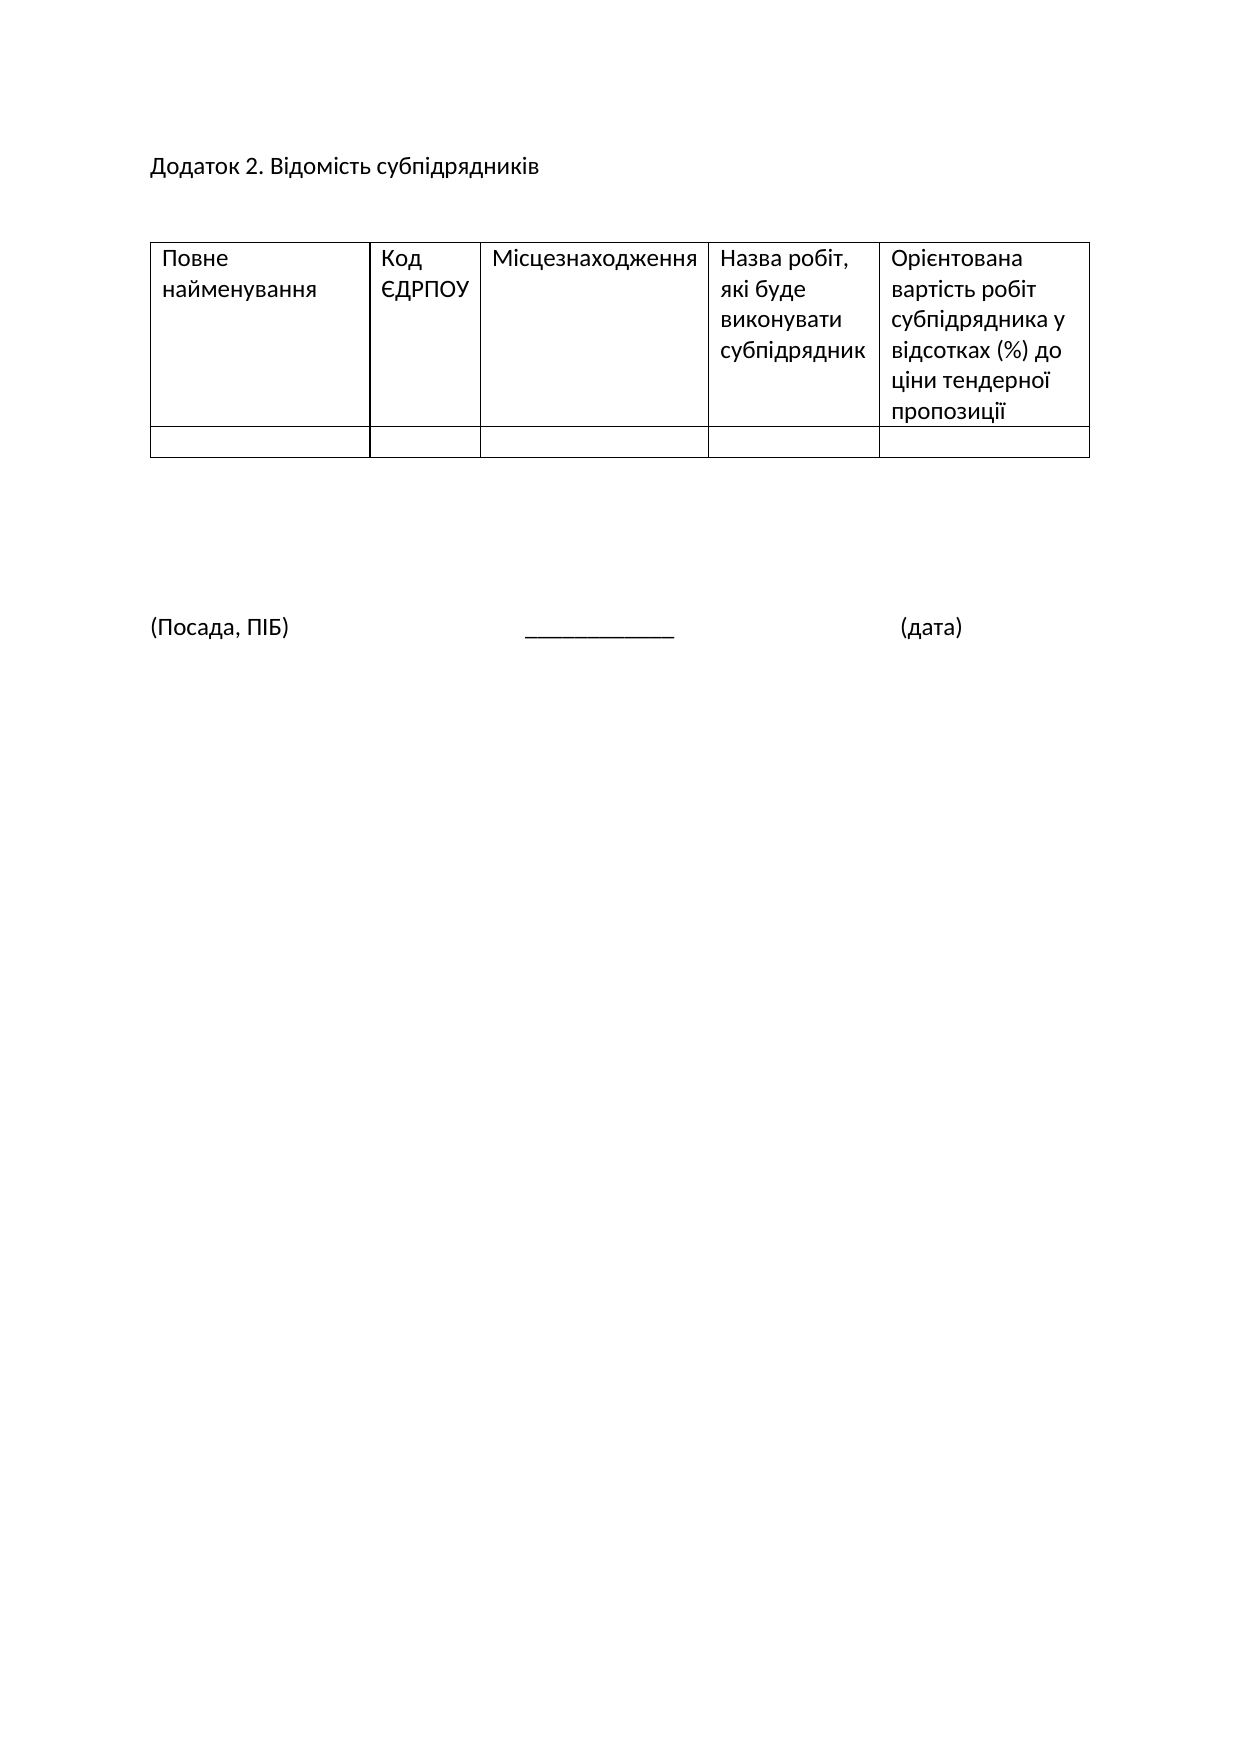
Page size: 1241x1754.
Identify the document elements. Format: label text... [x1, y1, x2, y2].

table_cell [880, 427, 1089, 457]
table_cell [151, 427, 369, 457]
text Додаток 2. Відомість субпідрядників [150, 150, 1090, 181]
table_header Код ЄДРПОУ [371, 243, 480, 426]
table_header Місцезнаходження [481, 243, 708, 426]
table_cell [481, 427, 708, 457]
table_cell [709, 427, 879, 457]
table_cell [371, 427, 480, 457]
table_header Назва робіт, які буде виконувати субпідрядник [709, 243, 879, 426]
text (Посада, ПІБ) ____________ (дата) [150, 611, 1090, 641]
table_header Повне найменування [151, 243, 369, 426]
table_header Орієнтована вартість робіт субпідрядника у відсотках (%) до ціни тендерної пропозиції [880, 243, 1089, 426]
